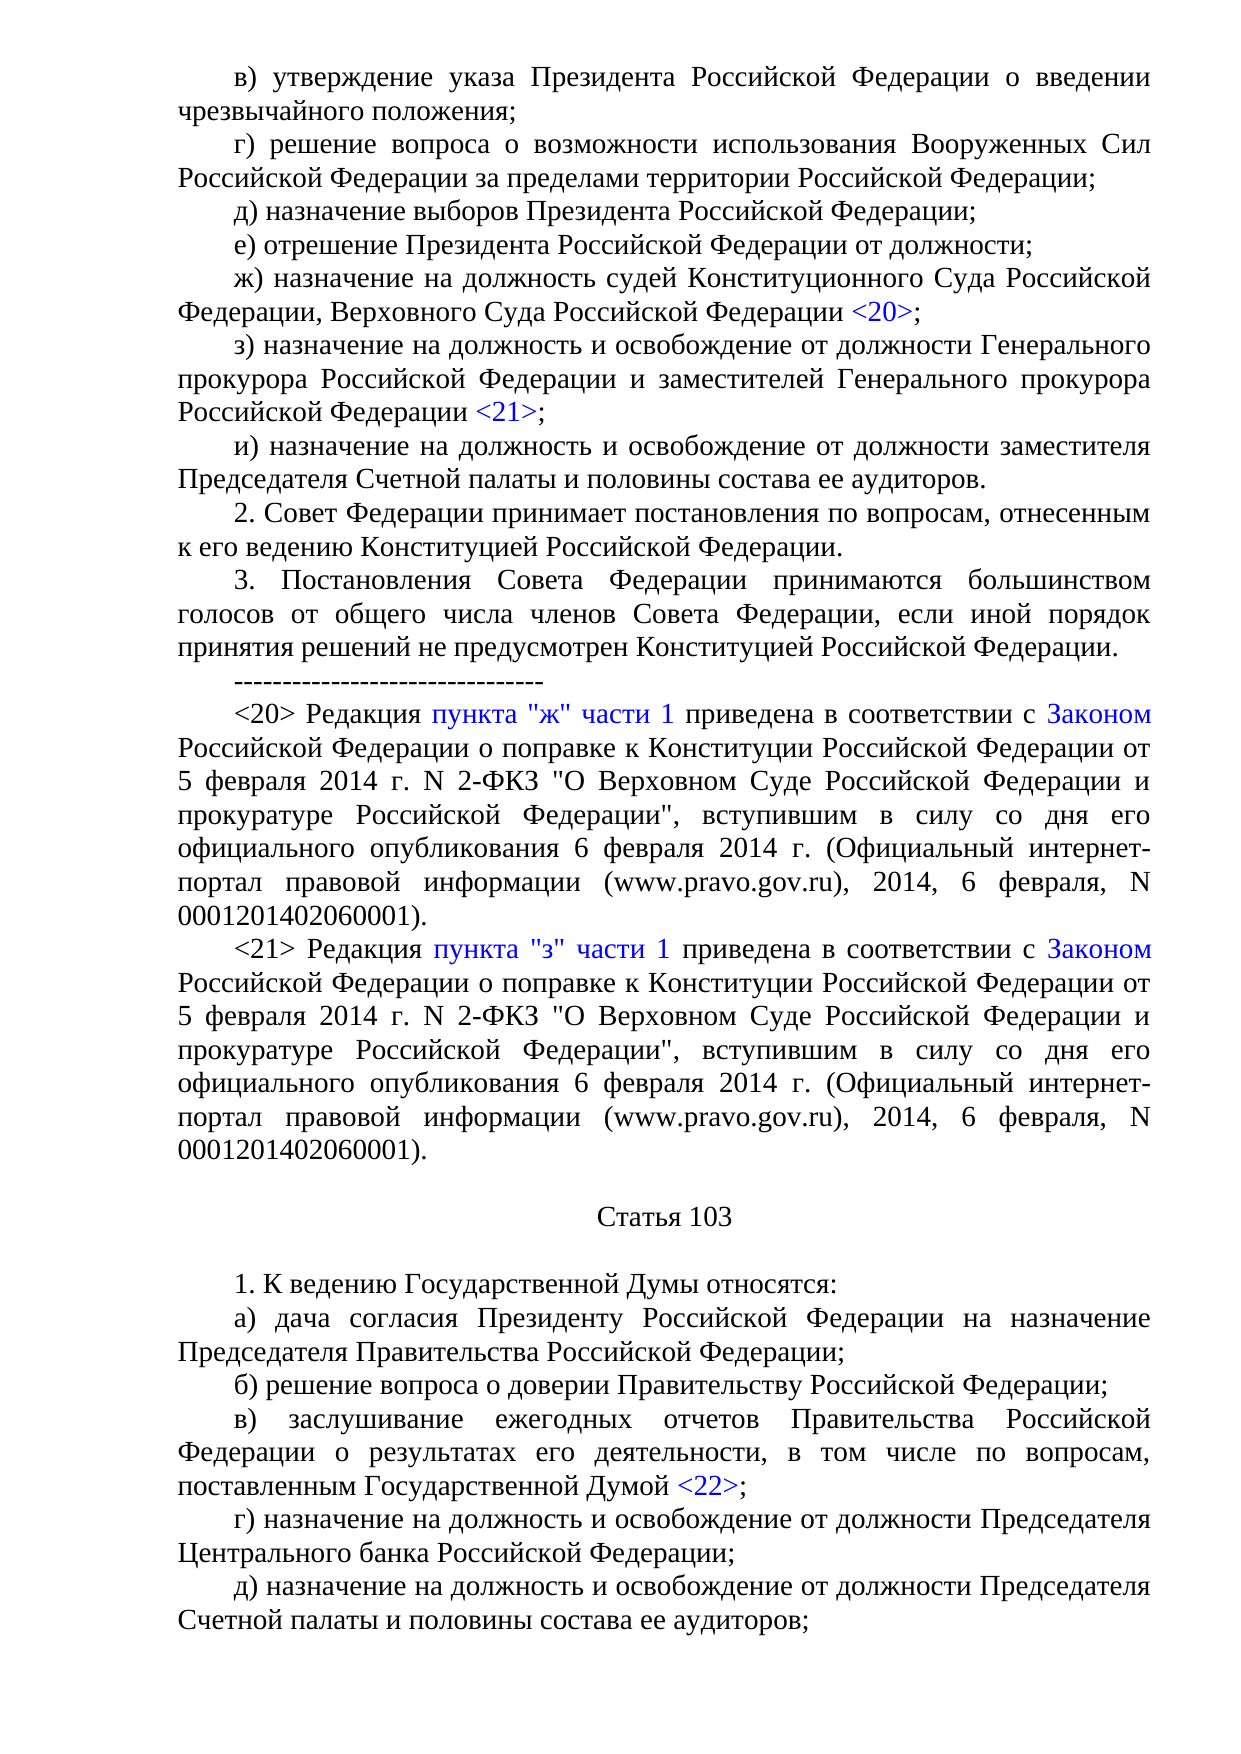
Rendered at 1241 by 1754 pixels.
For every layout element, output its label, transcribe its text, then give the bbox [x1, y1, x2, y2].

text б) решение вопроса о доверии Правительству Российской Федерации; [177, 1367, 1152, 1401]
text в) заслушивание ежегодных отчетов Правительства Российской Федерации о результатах его деятельности, в том числе по вопросам, поставленным Государственной Думой <22>; [177, 1401, 1152, 1501]
text е) отрешение Президента Российской Федерации от должности; [177, 227, 1152, 260]
text г) назначение на должность и освобождение от должности Председателя Центрального банка Российской Федерации; [177, 1501, 1152, 1568]
text -------------------------------- [177, 663, 1152, 696]
text и) назначение на должность и освобождение от должности заместителя Председателя Счетной палаты и половины состава ее аудиторов. [177, 428, 1152, 495]
text д) назначение выборов Президента Российской Федерации; [177, 193, 1152, 227]
text а) дача согласия Президенту Российской Федерации на назначение Председателя Правительства Российской Федерации; [177, 1300, 1152, 1367]
text Статья 103 [177, 1199, 1152, 1233]
text д) назначение на должность и освобождение от должности Председателя Счетной палаты и половины состава ее аудиторов; [177, 1568, 1152, 1636]
text 1. К ведению Государственной Думы относятся: [177, 1267, 1152, 1300]
text 2. Совет Федерации принимает постановления по вопросам, отнесенным к его ведению Конституцией Российской Федерации. [177, 495, 1152, 562]
text г) решение вопроса о возможности использования Вооруженных Сил Российской Федерации за пределами территории Российской Федерации; [177, 126, 1152, 193]
text з) назначение на должность и освобождение от должности Генерального прокурора Российской Федерации и заместителей Генерального прокурора Российской Федерации <21>; [177, 327, 1152, 428]
text <20> Редакция пункта "ж" части 1 приведена в соответствии с Законом Российской Федерации о поправке к Конституции Российской Федерации от 5 февраля 2014 г. N 2-ФКЗ "О Верховном Суде Российской Федерации и прокуратуре Российской Федерации", вступившим в силу со дня его официального опубликования 6 февраля 2014 г. (Официальный интернет-портал правовой информации (www.pravo.gov.ru), 2014, 6 февраля, N 0001201402060001). [177, 696, 1152, 931]
text ж) назначение на должность судей Конституционного Суда Российской Федерации, Верховного Суда Российской Федерации <20>; [177, 260, 1152, 327]
text <21> Редакция пункта "з" части 1 приведена в соответствии с Законом Российской Федерации о поправке к Конституции Российской Федерации от 5 февраля 2014 г. N 2-ФКЗ "О Верховном Суде Российской Федерации и прокуратуре Российской Федерации", вступившим в силу со дня его официального опубликования 6 февраля 2014 г. (Официальный интернет-портал правовой информации (www.pravo.gov.ru), 2014, 6 февраля, N 0001201402060001). [177, 931, 1152, 1166]
text в) утверждение указа Президента Российской Федерации о введении чрезвычайного положения; [177, 59, 1152, 126]
text 3. Постановления Совета Федерации принимаются большинством голосов от общего числа членов Совета Федерации, если иной порядок принятия решений не предусмотрен Конституцией Российской Федерации. [177, 562, 1152, 663]
